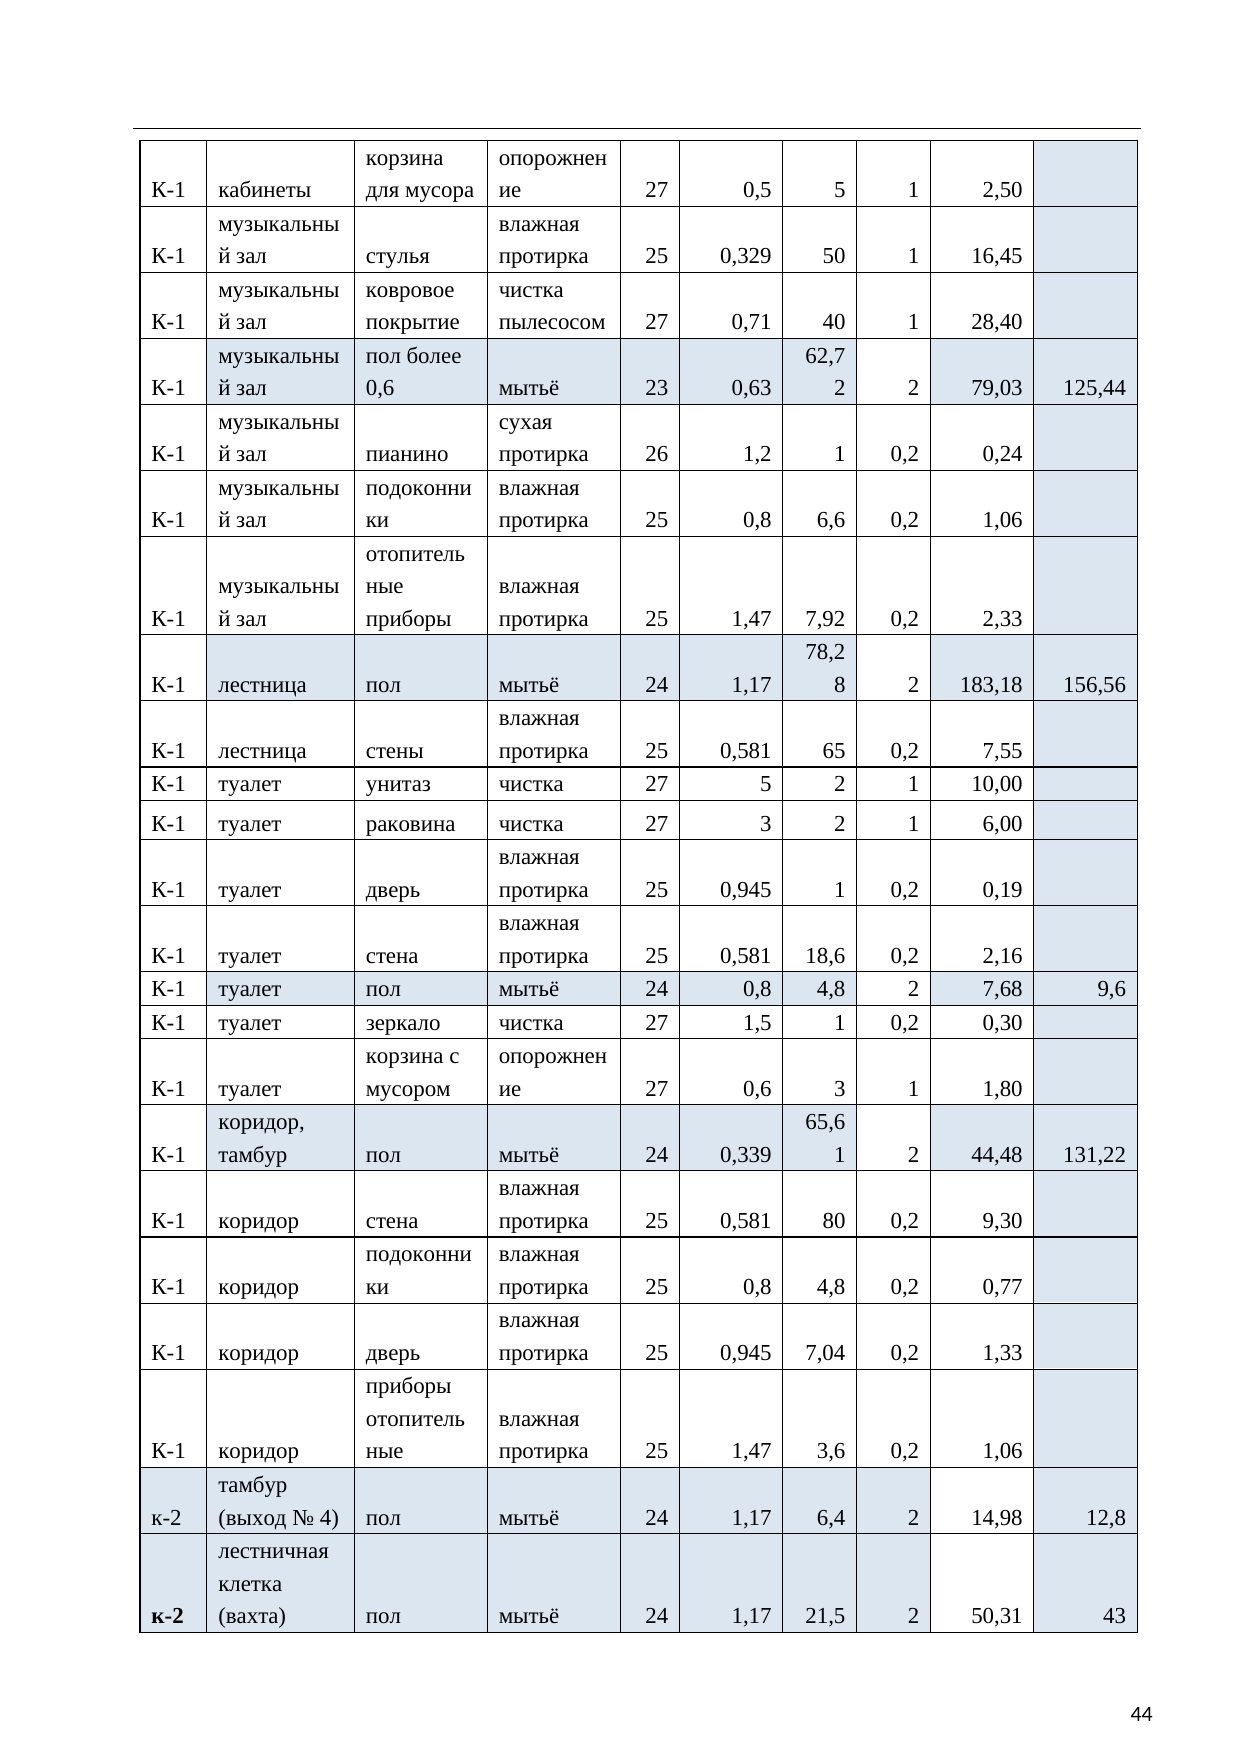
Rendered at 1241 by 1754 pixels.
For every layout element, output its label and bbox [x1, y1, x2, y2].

table_cell [133, 129, 1141, 1643]
